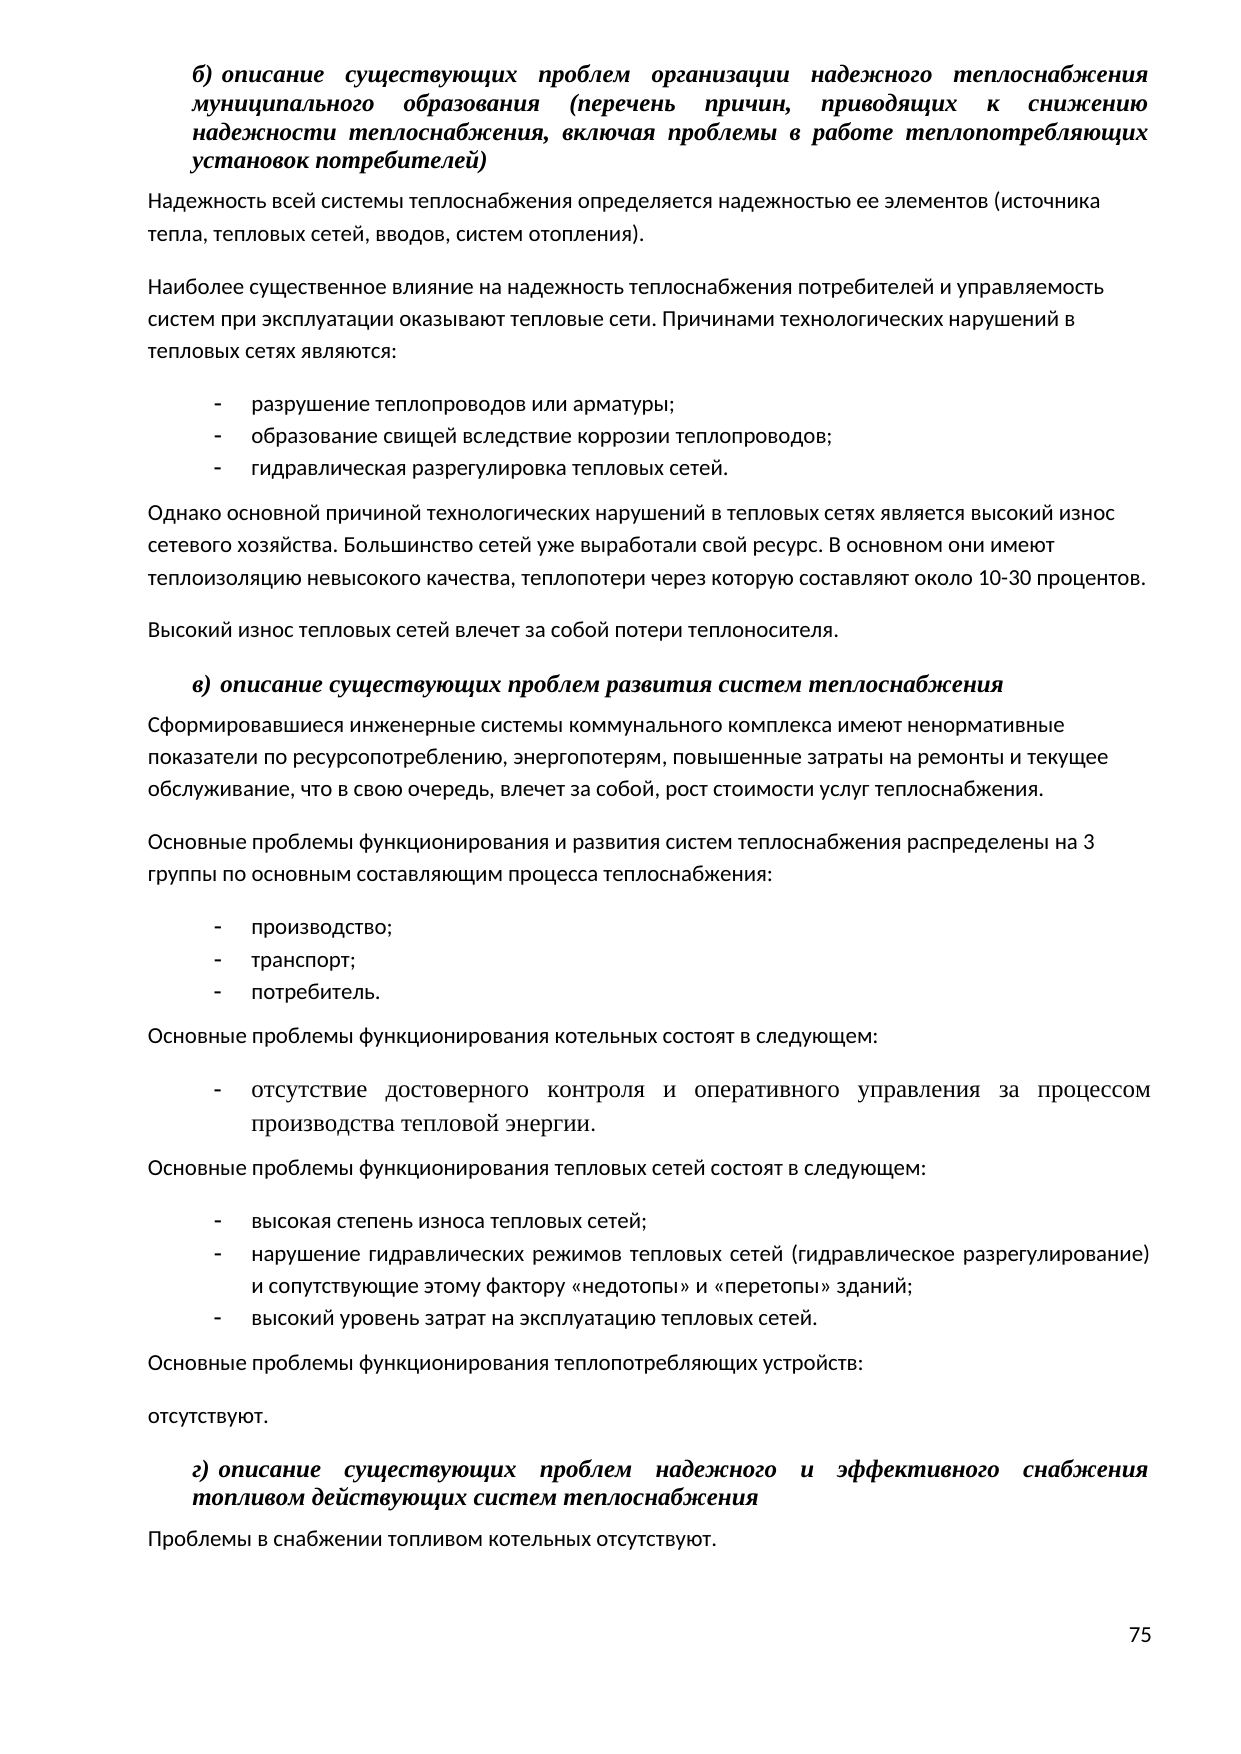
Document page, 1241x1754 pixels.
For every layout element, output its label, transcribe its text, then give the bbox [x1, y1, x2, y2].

text Высокий износ тепловых сетей влечет за собой потери теплоносителя. [148, 616, 1152, 644]
text Надежность всей системы теплоснабжения определяется надежностью ее элементов (источника тепла, тепловых сетей, вводов, систем отопления). [148, 187, 1152, 247]
text отсутствуют. [148, 1401, 1152, 1429]
text Сформировавшиеся инженерные системы коммунального комплекса имеют ненормативные показатели по ресурсопотреблению, энергопотерям, повышенные затраты на ремонты и текущее обслуживание, что в свою очередь, влечет за собой, рост стоимости услуг теплоснабжения. [148, 710, 1152, 802]
list производство; [214, 912, 1152, 941]
list образование свищей вследствие коррозии теплопроводов; [214, 421, 1152, 449]
list отсутствие достоверного контроля и оперативного управления за процессом производства тепловой энергии. [214, 1074, 1152, 1137]
text Основные проблемы функционирования котельных состоят в следующем: [148, 1022, 1152, 1049]
list высокая степень износа тепловых сетей; [214, 1206, 1152, 1234]
text Проблемы в снабжении топливом котельных отсутствуют. [148, 1524, 1152, 1552]
list нарушение гидравлических режимов тепловых сетей (гидравлическое разрегулирование) и сопутствующие этому фактору «недотопы» и «перетопы» зданий; [214, 1239, 1152, 1299]
text Основные проблемы функционирования теплопотребляющих устройств: [148, 1348, 1152, 1376]
list разрушение теплопроводов или арматуры; [214, 389, 1152, 417]
list транспорт; [214, 945, 1152, 973]
text Основные проблемы функционирования тепловых сетей состоят в следующем: [148, 1153, 1152, 1181]
text Основные проблемы функционирования и развития систем теплоснабжения распределены на 3 группы по основным составляющим процесса теплоснабжения: [148, 827, 1152, 887]
text Наиболее существенное влияние на надежность теплоснабжения потребителей и управляемость систем при эксплуатации оказывают тепловые сети. Причинами технологических нарушений в тепловых сетях являются: [148, 272, 1152, 364]
subtitle г) описание существующих проблем надежного и эффективного снабжения топливом действующих систем теплоснабжения [192, 1454, 1152, 1511]
list высокий уровень затрат на эксплуатацию тепловых сетей. [214, 1303, 1152, 1331]
subtitle б) описание существующих проблем организации надежного теплоснабжения муниципального образования (перечень причин, приводящих к снижению надежности теплоснабжения, включая проблемы в работе теплопотребляющих установок потребителей) [192, 59, 1152, 174]
subtitle в) описание существующих проблем развития систем теплоснабжения [192, 669, 1152, 697]
text Однако основной причиной технологических нарушений в тепловых сетях является высокий износ сетевого хозяйства. Большинство сетей уже выработали свой ресурс. В основном они имеют теплоизоляцию невысокого качества, теплопотери через которую составляют около 10-30 процентов. [148, 498, 1152, 591]
list гидравлическая разрегулировка тепловых сетей. [214, 453, 1152, 482]
list потребитель. [214, 977, 1152, 1005]
